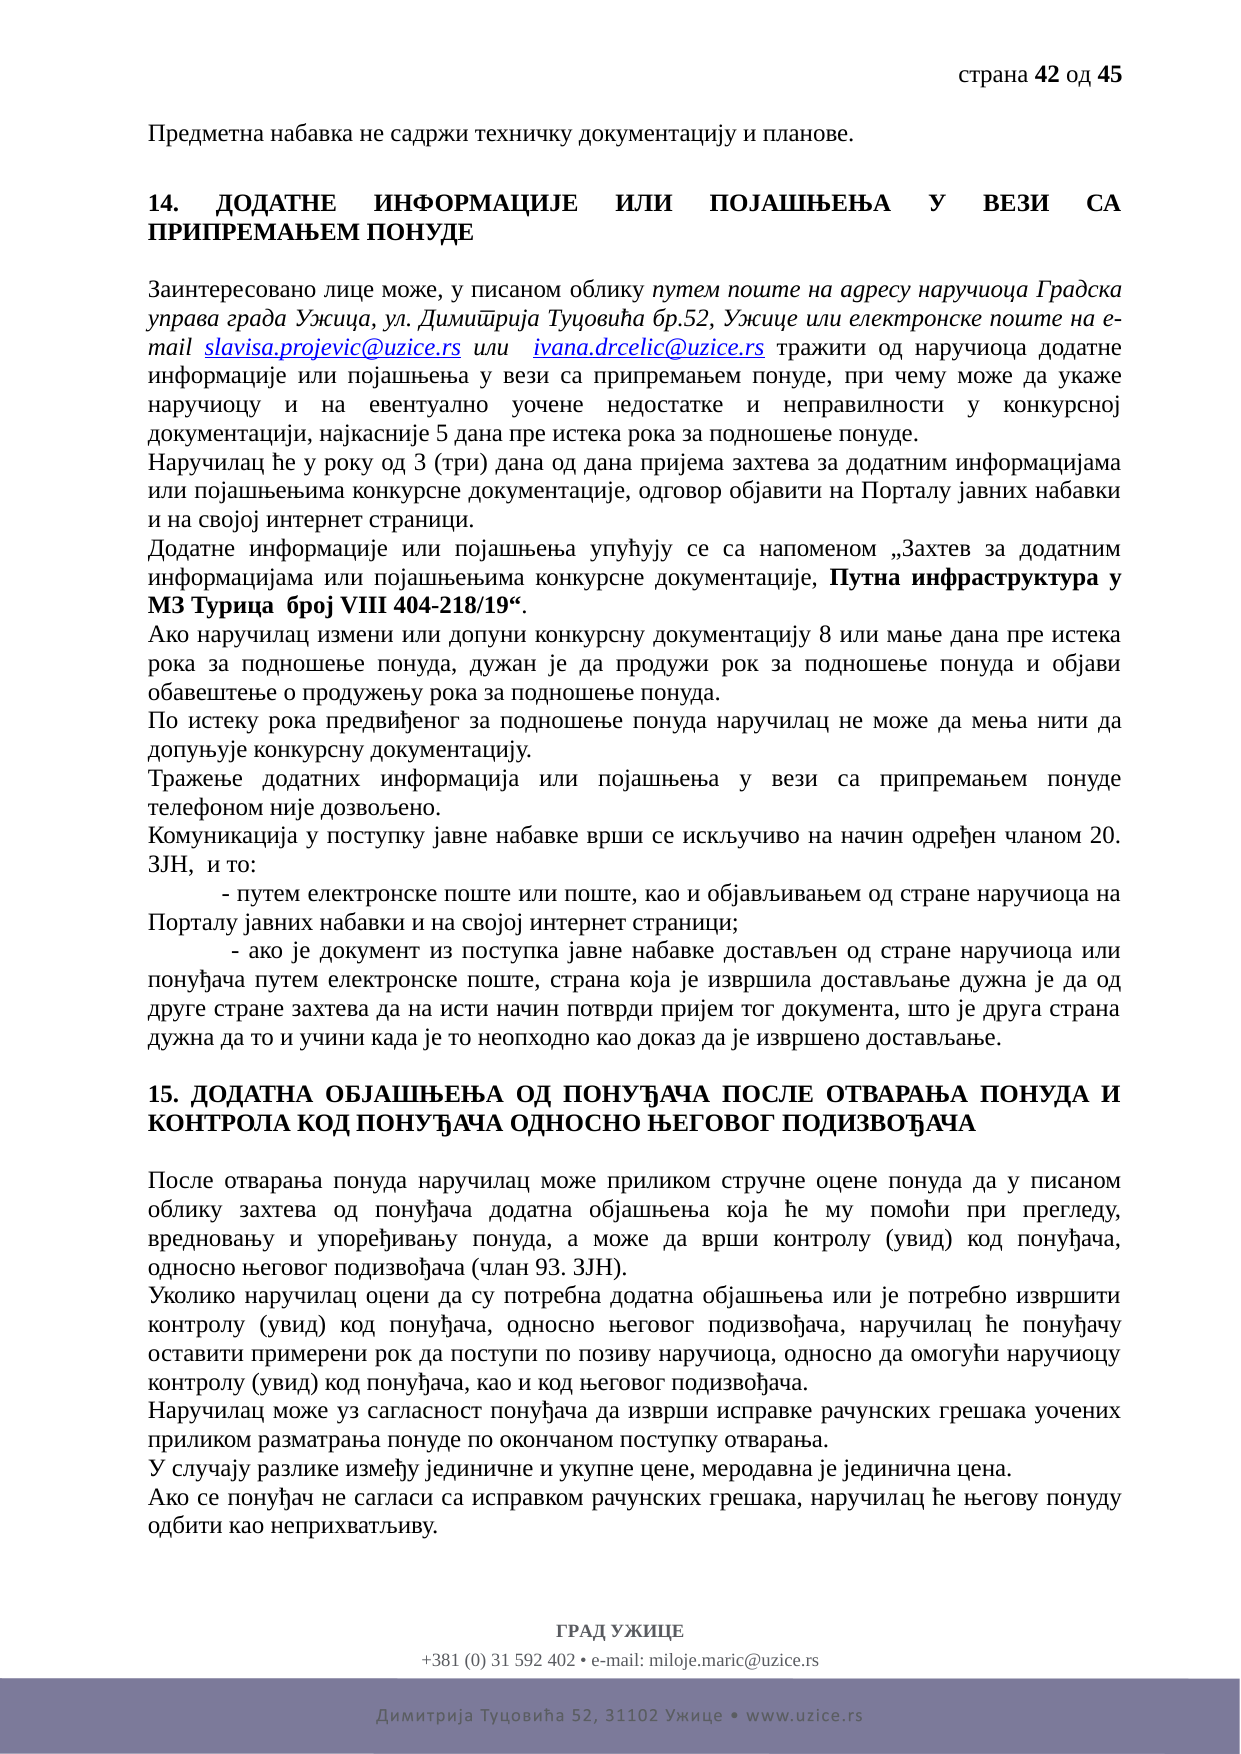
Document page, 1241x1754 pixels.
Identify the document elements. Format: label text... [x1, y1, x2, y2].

text Заинтересовано лице може, у писаном облику путем поште на адресу наручиоца Градска управа града Ужица, ул. Димитрија Туцовића бр.52, Ужице или електронске поште на e-mail slavisa.projevic@uzice.rs или ivana.drcelic@uzice.rs тражити од наручиоца додатне информације или појашњења у вези са припремањем понуде, при чему може да укаже наручиоцу и на евентуално уочене недостатке и неправилности у конкурсној документацији, најкасније 5 дана пре истека рока за подношење понуде. [148, 274, 1122, 447]
text Наручилац ће у року од 3 (три) дана од дана пријема захтева за додатним информацијама или појашњењима конкурсне документације, одговор објавити на Порталу јавних набавки и на својој интернет страници. [148, 447, 1122, 533]
text - путем електронске поште или поште, као и објављивањем од стране наручиоца на Порталу јавних набавки и на својој интернет страници; [148, 878, 1122, 936]
text - ако је документ из поступка јавне набавке достављен од стране наручиоца или понуђача путем електронске поште, страна која је извршила достављање дужна је да од друге стране захтева да на исти начин потврди пријем тог документа, што је друга страна дужна да то и учини када је то неопходно као доказ да је извршено достављање. [148, 936, 1122, 1051]
text У случају разлике између јединичне и укупне цене, меродавна је јединична цена. [148, 1453, 1122, 1482]
text Тражење додатних информација или појашњења у вези са припремањем понуде телефоном није дозвољено. [148, 763, 1122, 821]
text Наручилац може уз сагласност понуђача да изврши исправке рачунских грешака уочених приликом разматрања понуде по окончаном поступку отварања. [148, 1396, 1122, 1453]
text Предметна набавка не садржи техничку документацију и планове. [148, 118, 1122, 147]
text Уколико наручилац оцени да су потребна додатна објашњења или је потребно извршити контролу (увид) код понуђача, односно његовог подизвођача, наручилац ће понуђачу оставити примерени рок да поступи по позиву наручиоца, односно да омогући наручиоцу контролу (увид) код понуђача, као и код његовог подизвођача. [148, 1281, 1122, 1396]
text Додатне информације или појашњења упућују се са напоменом „Захтев за додатним информацијама или појашњењима конкурсне документације, Путна инфраструктура у МЗ Турица број VIII 404-218/19“. [148, 533, 1122, 619]
text После отварања понуда наручилац може приликом стручне оцене понуда да у писаном облику захтева од понуђача додатна објашњења која ће му помоћи при прегледу, вредновању и упоређивању понуда, а може да врши контролу (увид) код понуђача, односно његовог подизвођача (члан 93. ЗЈН). [148, 1166, 1122, 1281]
picture [0, 1677, 1240, 1754]
text Комуникација у поступку јавне набавке врши се искључиво на начин одређен чланом 20. ЗЈН, и то: [148, 821, 1122, 878]
text Ако наручилац измени или допуни конкурсну документацију 8 или мање дана пре истека рока за подношење понуда, дужан је да продужи рок за подношење понуда и објави обавештење о продужењу рока за подношење понуда. [148, 619, 1122, 706]
text Ако се понуђач не сагласи са исправком рачунских грешака, наручилац ће његову понуду одбити као неприхватљиву. [148, 1482, 1122, 1539]
text 14. ДОДАТНЕ ИНФОРМАЦИЈЕ ИЛИ ПОЈАШЊЕЊА У ВЕЗИ СА ПРИПРЕМАЊЕМ ПОНУДЕ [148, 188, 1122, 246]
text По истеку рока предвиђеног за подношење понуда наручилац не може да мења нити да допуњује конкурсну документацију. [148, 706, 1122, 763]
text 15. ДОДАТНА ОБЈАШЊЕЊА ОД ПОНУЂАЧА ПОСЛЕ ОТВАРАЊА ПОНУДА И КОНТРОЛА КОД ПОНУЂАЧА ОДНОСНО ЊЕГОВОГ ПОДИЗВОЂАЧА [148, 1079, 1122, 1137]
